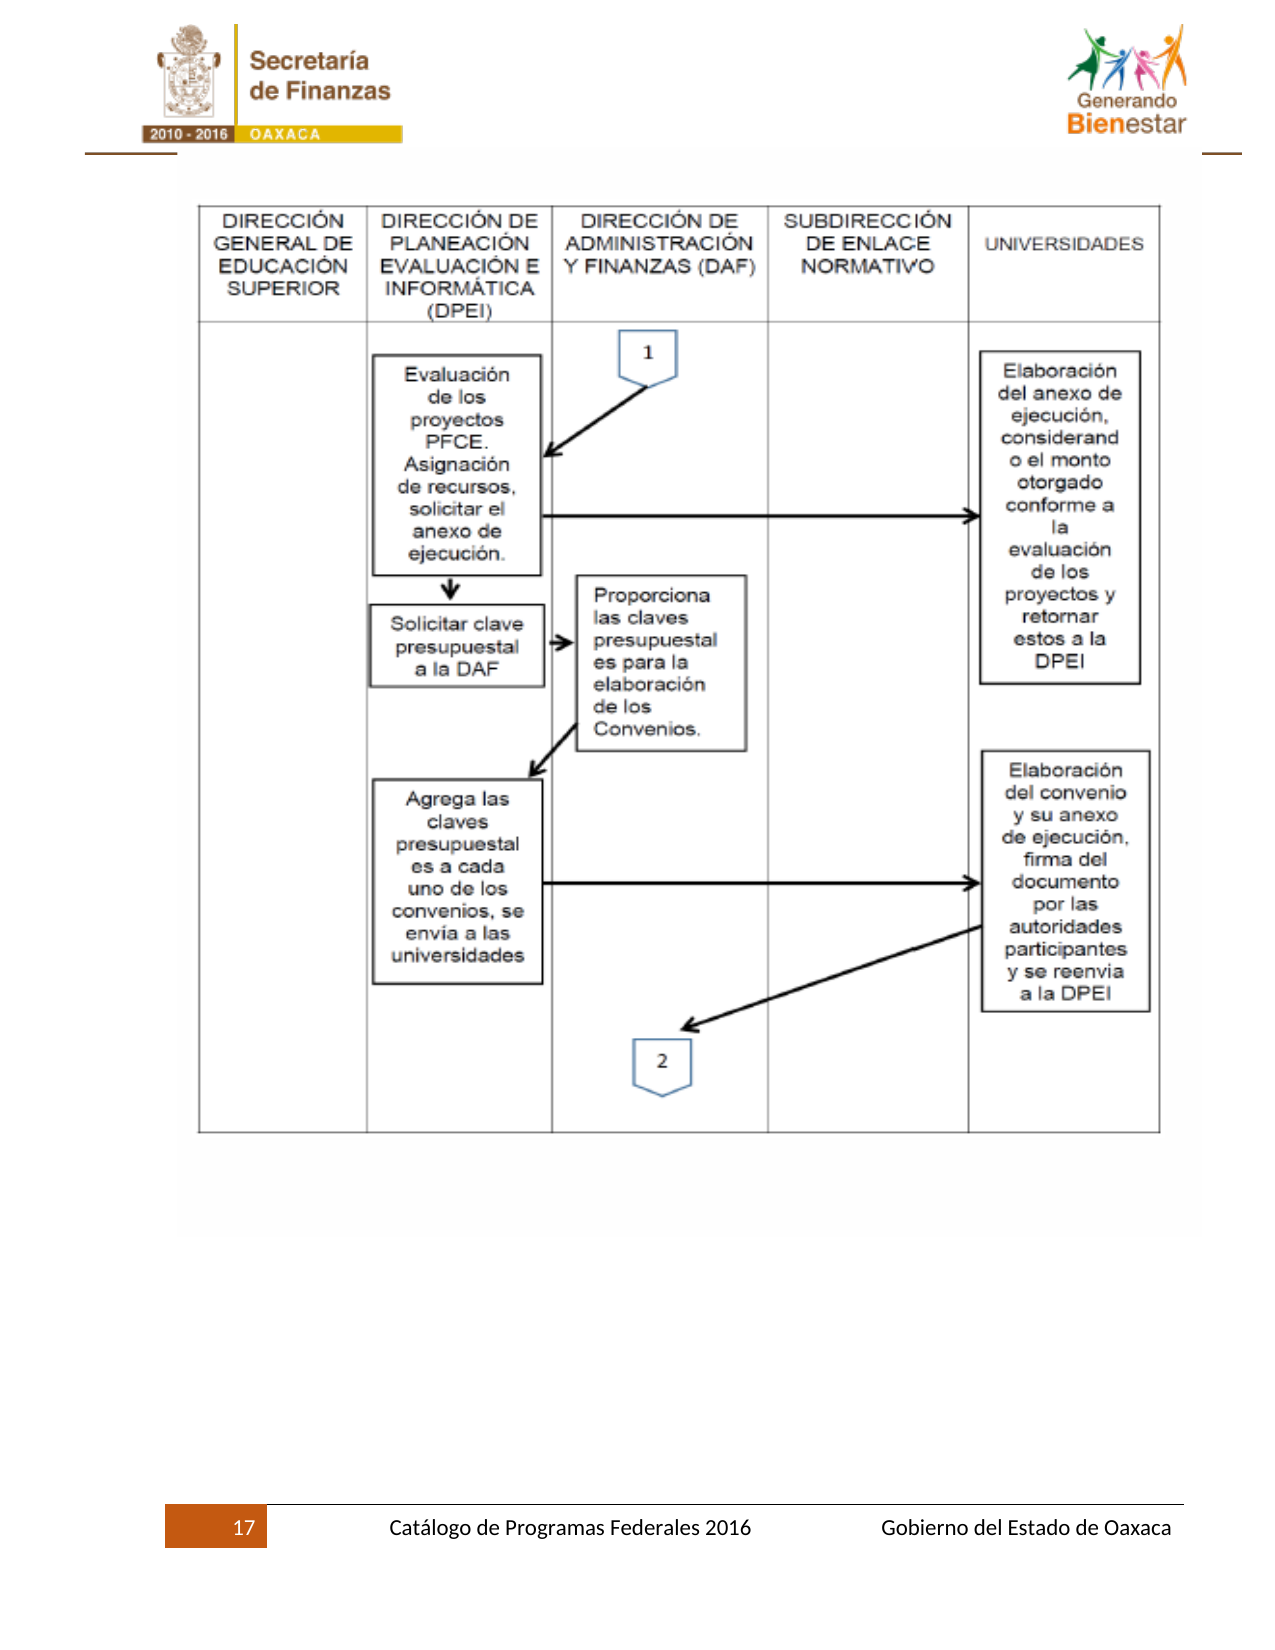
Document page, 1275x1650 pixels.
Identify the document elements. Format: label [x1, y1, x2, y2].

picture [177, 147, 1202, 1237]
